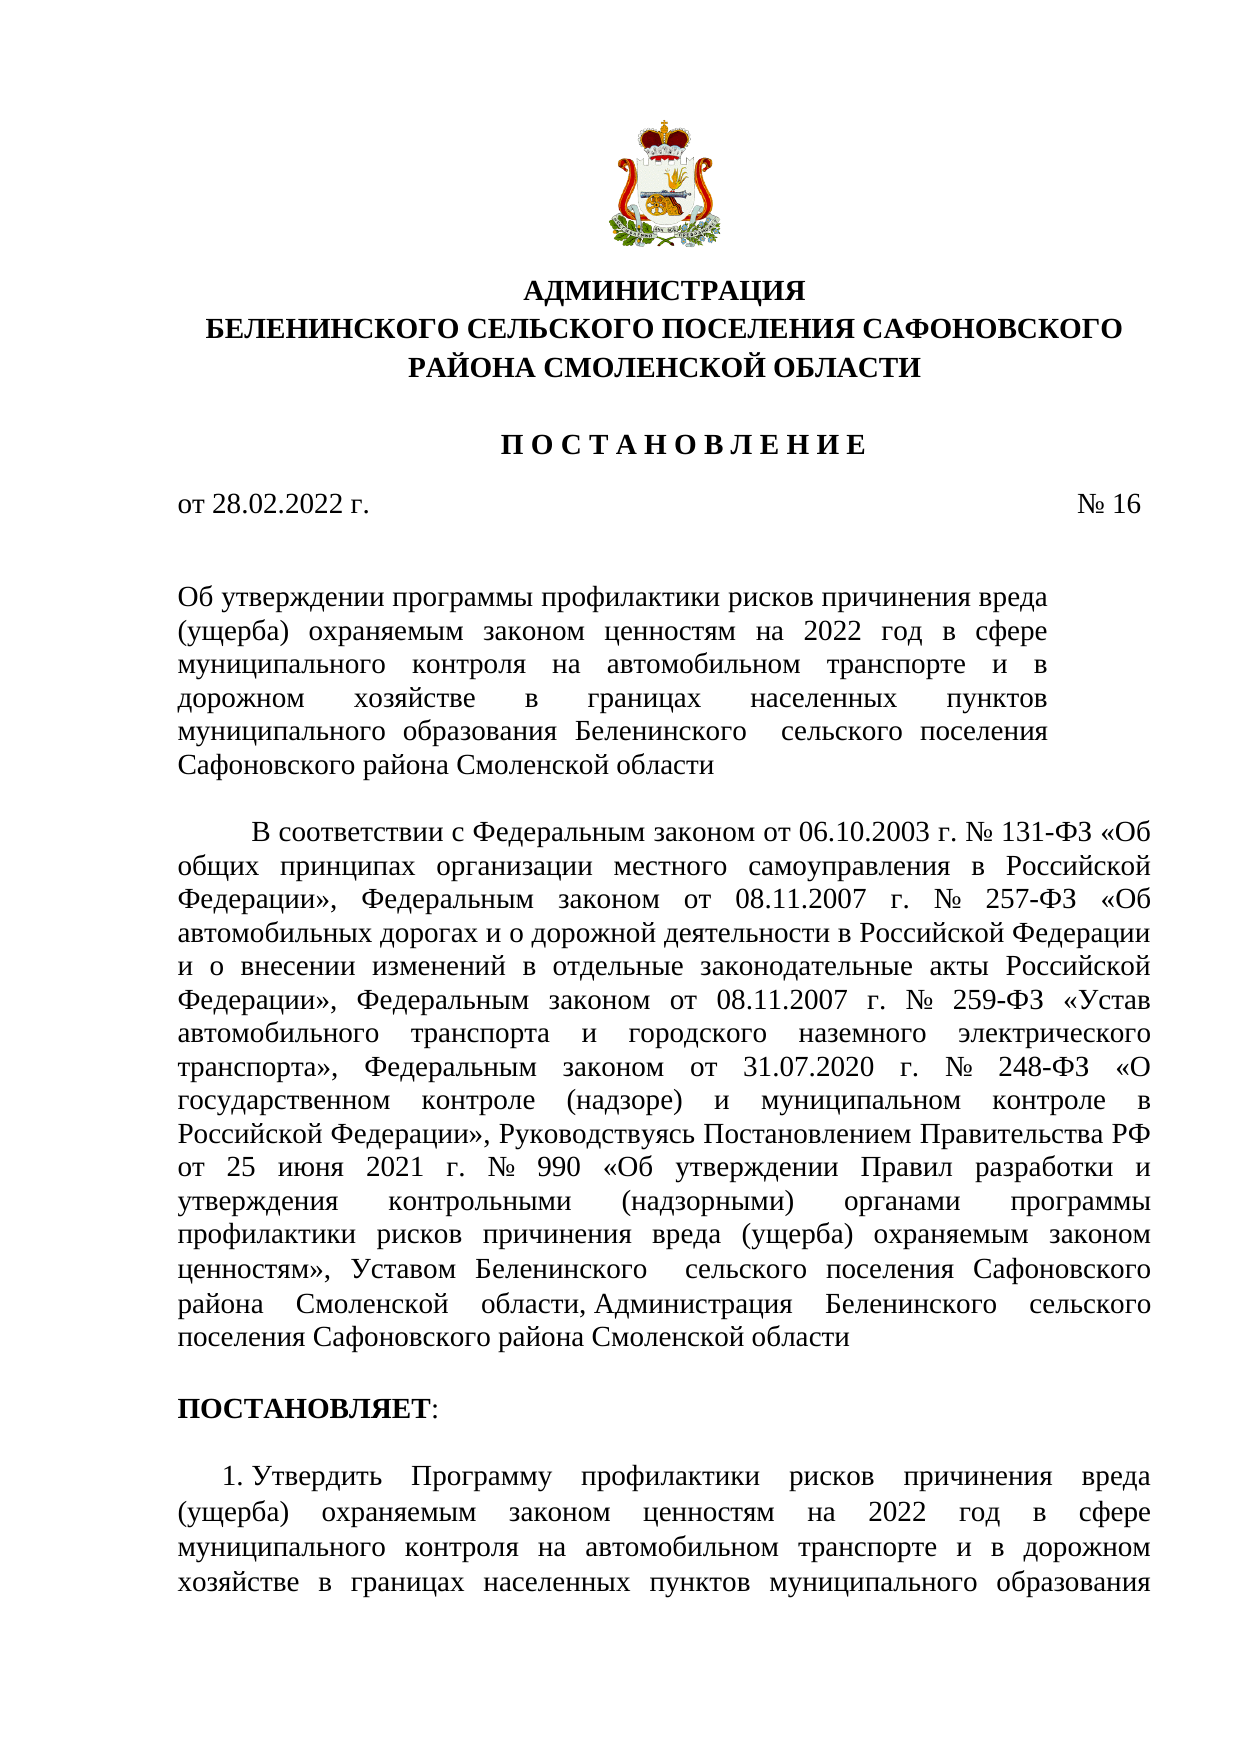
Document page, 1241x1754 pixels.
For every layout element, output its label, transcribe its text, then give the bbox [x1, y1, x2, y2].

text Об утверждении программы профилактики рисков причинения вреда (ущерба) охраняемым законом ценностям на 2022 год в сфере муниципального контроля на автомобильном транспорте и в дорожном хозяйстве в границах населенных пунктов муниципального образования Беленинского сельского поселения Сафоновского района Смоленской области [177, 579, 1048, 781]
text ПОСТАНОВЛЯЕТ: [177, 1391, 1152, 1425]
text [177, 1458, 1152, 1598]
text В соответствии с Федеральным законом от 06.10.2003 г. № 131-ФЗ «Об общих принципах организации местного самоуправления в Российской Федерации», Федеральным законом от 08.11.2007 г. № 257-ФЗ «Об автомобильных дорогах и о дорожной деятельности в Российской Федерации и о внесении изменений в отдельные законодательные акты Российской Федерации», Федеральным законом от 08.11.2007 г. № 259-ФЗ «Устав автомобильного транспорта и городского наземного электрического транспорта», Федеральным законом от 31.07.2020 г. № 248-ФЗ «О государственном контроле (надзоре) и муниципальном контроле в Российской Федерации», Руководствуясь Постановлением Правительства РФ от 25 июня 2021 г. № 990 «Об утверждении Правил разработки и утверждения контрольными (надзорными) органами программы профилактики рисков причинения вреда (ущерба) охраняемым законом ценностям», Уставом Беленинского сельского поселения Сафоновского района Смоленской области, Администрация Беленинского сельского поселения Сафоновского района Смоленской области [177, 814, 1152, 1353]
picture [607, 118, 722, 248]
text АДМИНИСТРАЦИЯ [177, 273, 1152, 306]
text БЕЛЕНИНСКОГО СЕЛЬСКОГО ПОСЕЛЕНИЯ САФОНОВСКОГО РАЙОНА СМОЛЕНСКОЙ ОБЛАСТИ [177, 311, 1152, 383]
text от 28.02.2022 г. № 16 [177, 486, 1152, 520]
text П О С Т А Н О В Л Е Н И Е [215, 427, 1152, 461]
